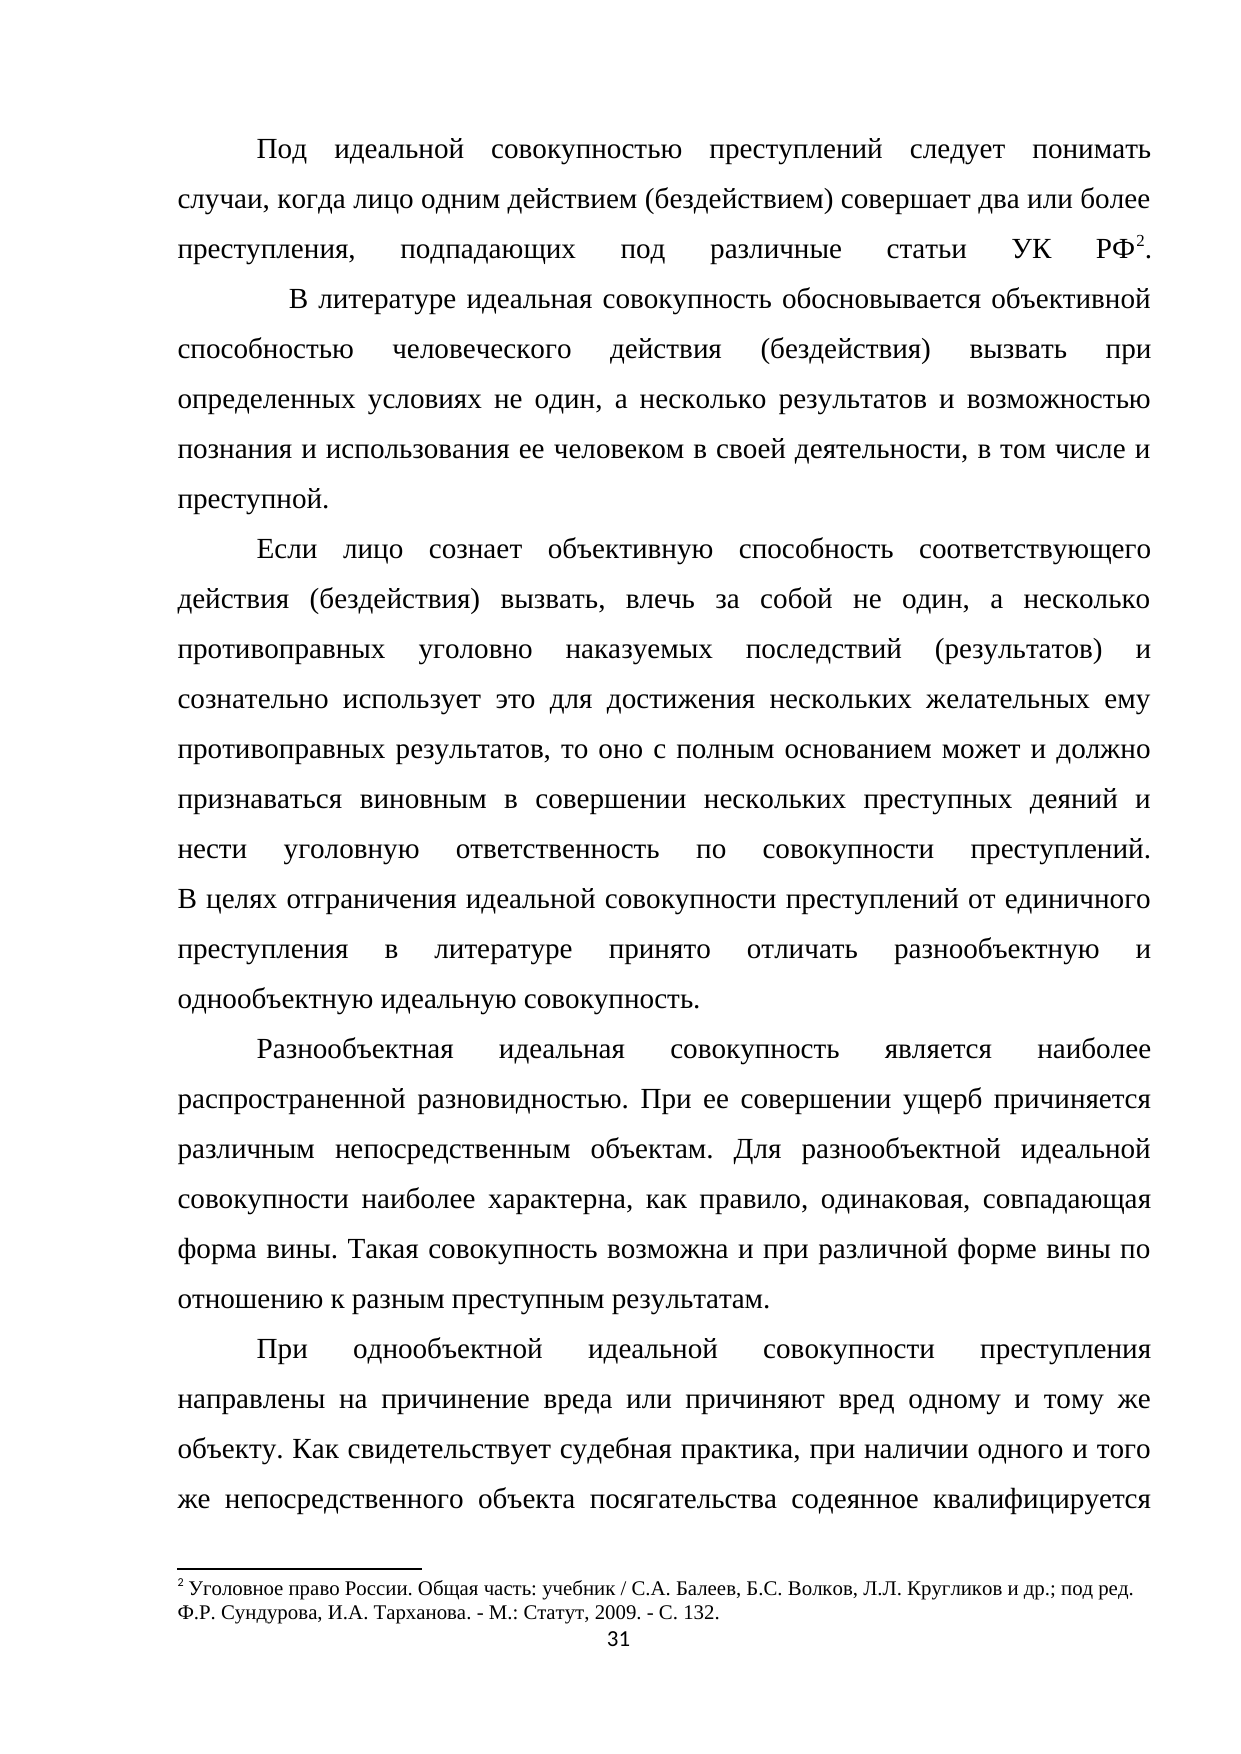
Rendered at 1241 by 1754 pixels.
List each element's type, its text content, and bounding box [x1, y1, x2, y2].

text Разнообъектная идеальная совокупность является наиболее распространенной разновидностью. При ее совершении ущерб причиняется различным непосредственным объектам. Для разнообъектной идеальной совокупности наиболее характерна, как правило, одинаковая, совпадающая форма вины. Такая совокупность возможна и при различной форме вины по отношению к разным преступным результатам. [177, 1018, 1152, 1318]
text Если лицо сознает объективную способность соответствующего действия (бездействия) вызвать, влечь за собой не один, а несколько противоправных уголовно наказуемых последствий (результатов) и сознательно использует это для достижения нескольких желательных ему противоправных результатов, то оно с полным основанием может и должно признаваться виновным в совершении нескольких преступных деяний и нести уголовную ответственность по совокупности преступлений. В целях отграничения идеальной совокупности преступлений от единичного преступления в литературе принято отличать разнообъектную и однообъектную идеальную совокупность. [177, 518, 1152, 1018]
text Под идеальной совокупностью преступлений следует понимать случаи, когда лицо одним действием (бездействием) совершает два или более преступления, подпадающих под различные статьи УК РФ. В литературе идеальная совокупность обосновывается объективной способностью человеческого действия (бездействия) вызвать при определенных условиях не один, а несколько результатов и возможностью познания и использования ее человеком в своей деятельности, в том числе и преступной. [177, 118, 1152, 518]
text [177, 1318, 1152, 1518]
